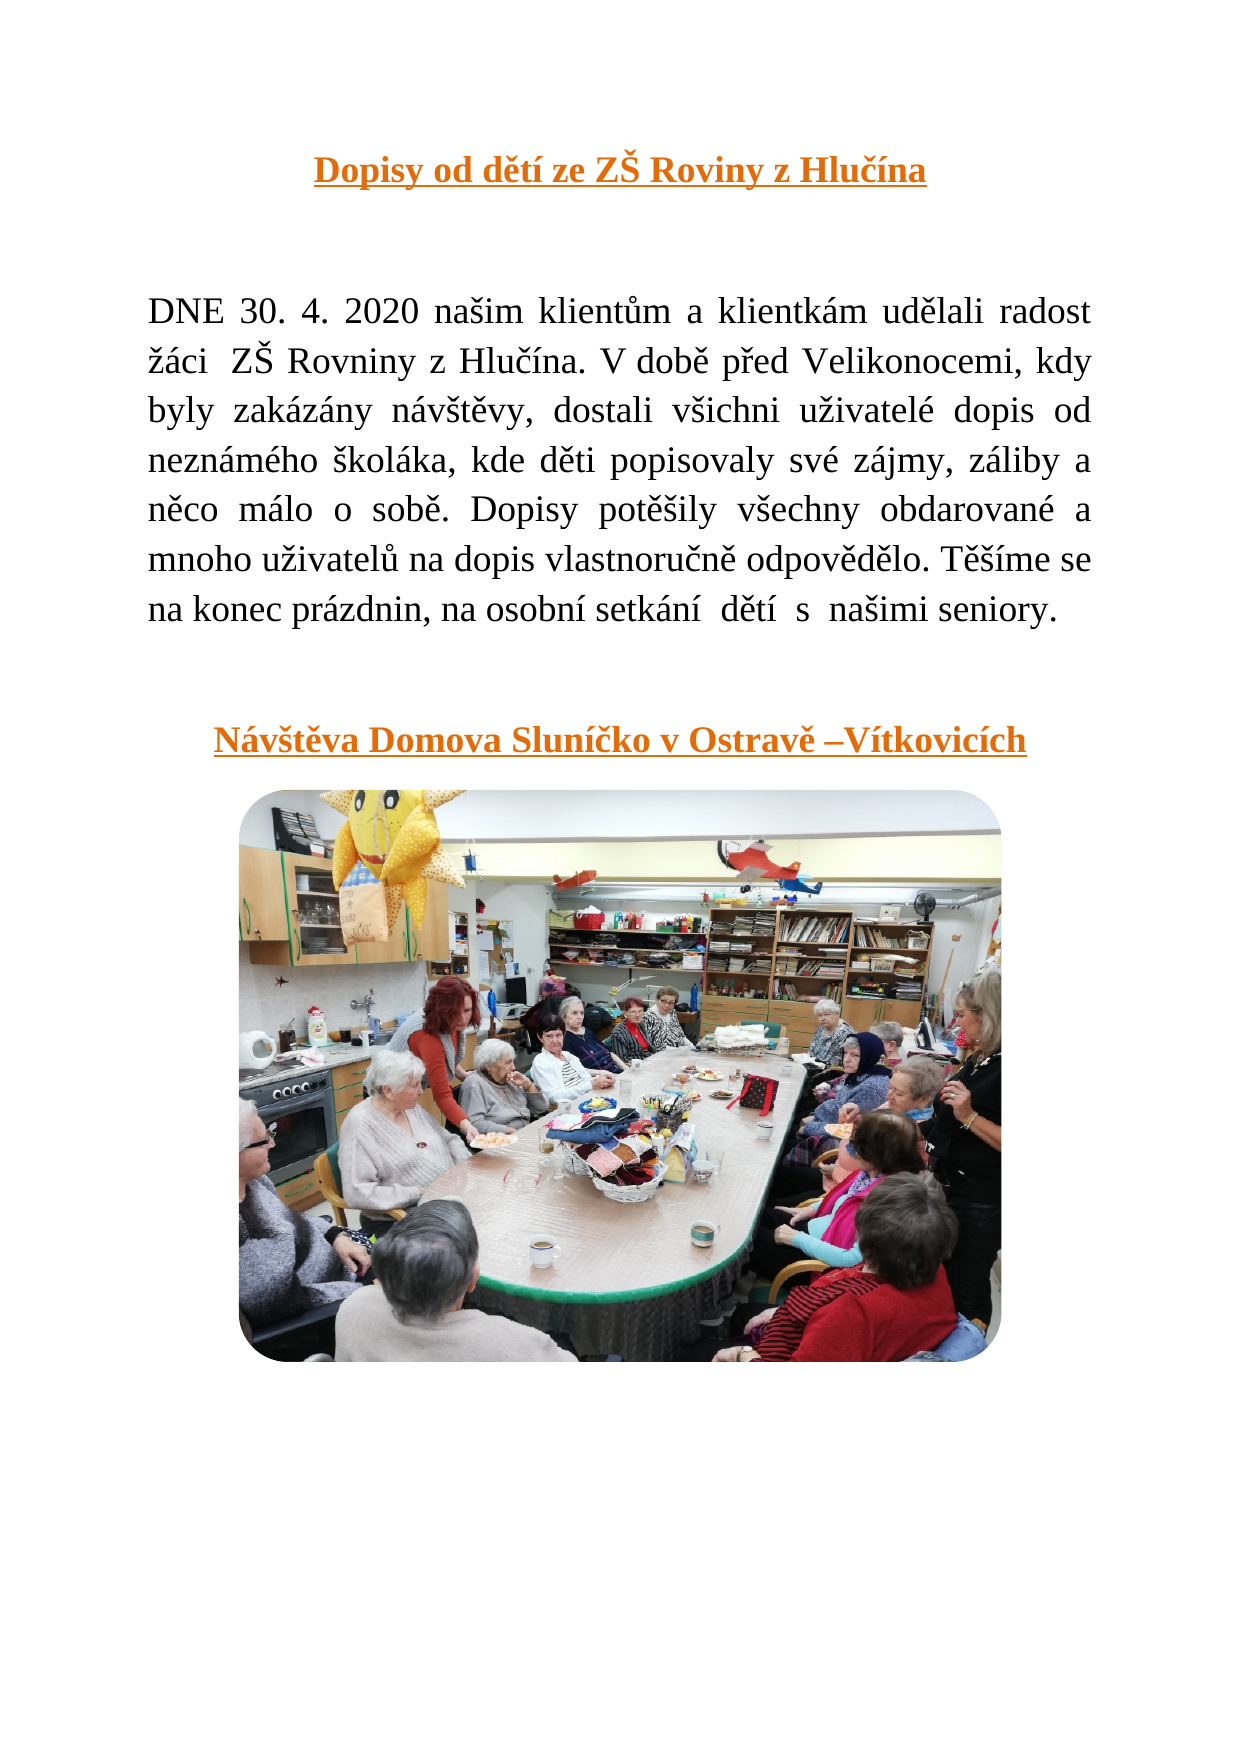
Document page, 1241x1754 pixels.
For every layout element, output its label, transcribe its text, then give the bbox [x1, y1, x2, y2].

picture [238, 789, 1002, 1362]
text Návštěva Domova Sluníčko v Ostravě –Vítkovicích [148, 718, 1093, 761]
text Dopisy od dětí ze ZŠ Roviny z Hlučína [148, 148, 1093, 191]
text DNE 30. 4. 2020 našim klientům a klientkám udělali radost žáci ZŠ Rovniny z Hlučína. V době před Velikonocemi, kdy byly zakázány návštěvy, dostali všichni uživatelé dopis od neznámého školáka, kde děti popisovaly své zájmy, záliby a něco málo o sobě. Dopisy potěšily všechny obdarované a mnoho uživatelů na dopis vlastnoručně odpovědělo. Těšíme se na konec prázdnin, na osobní setkání dětí s našimi seniory. [148, 288, 1093, 629]
